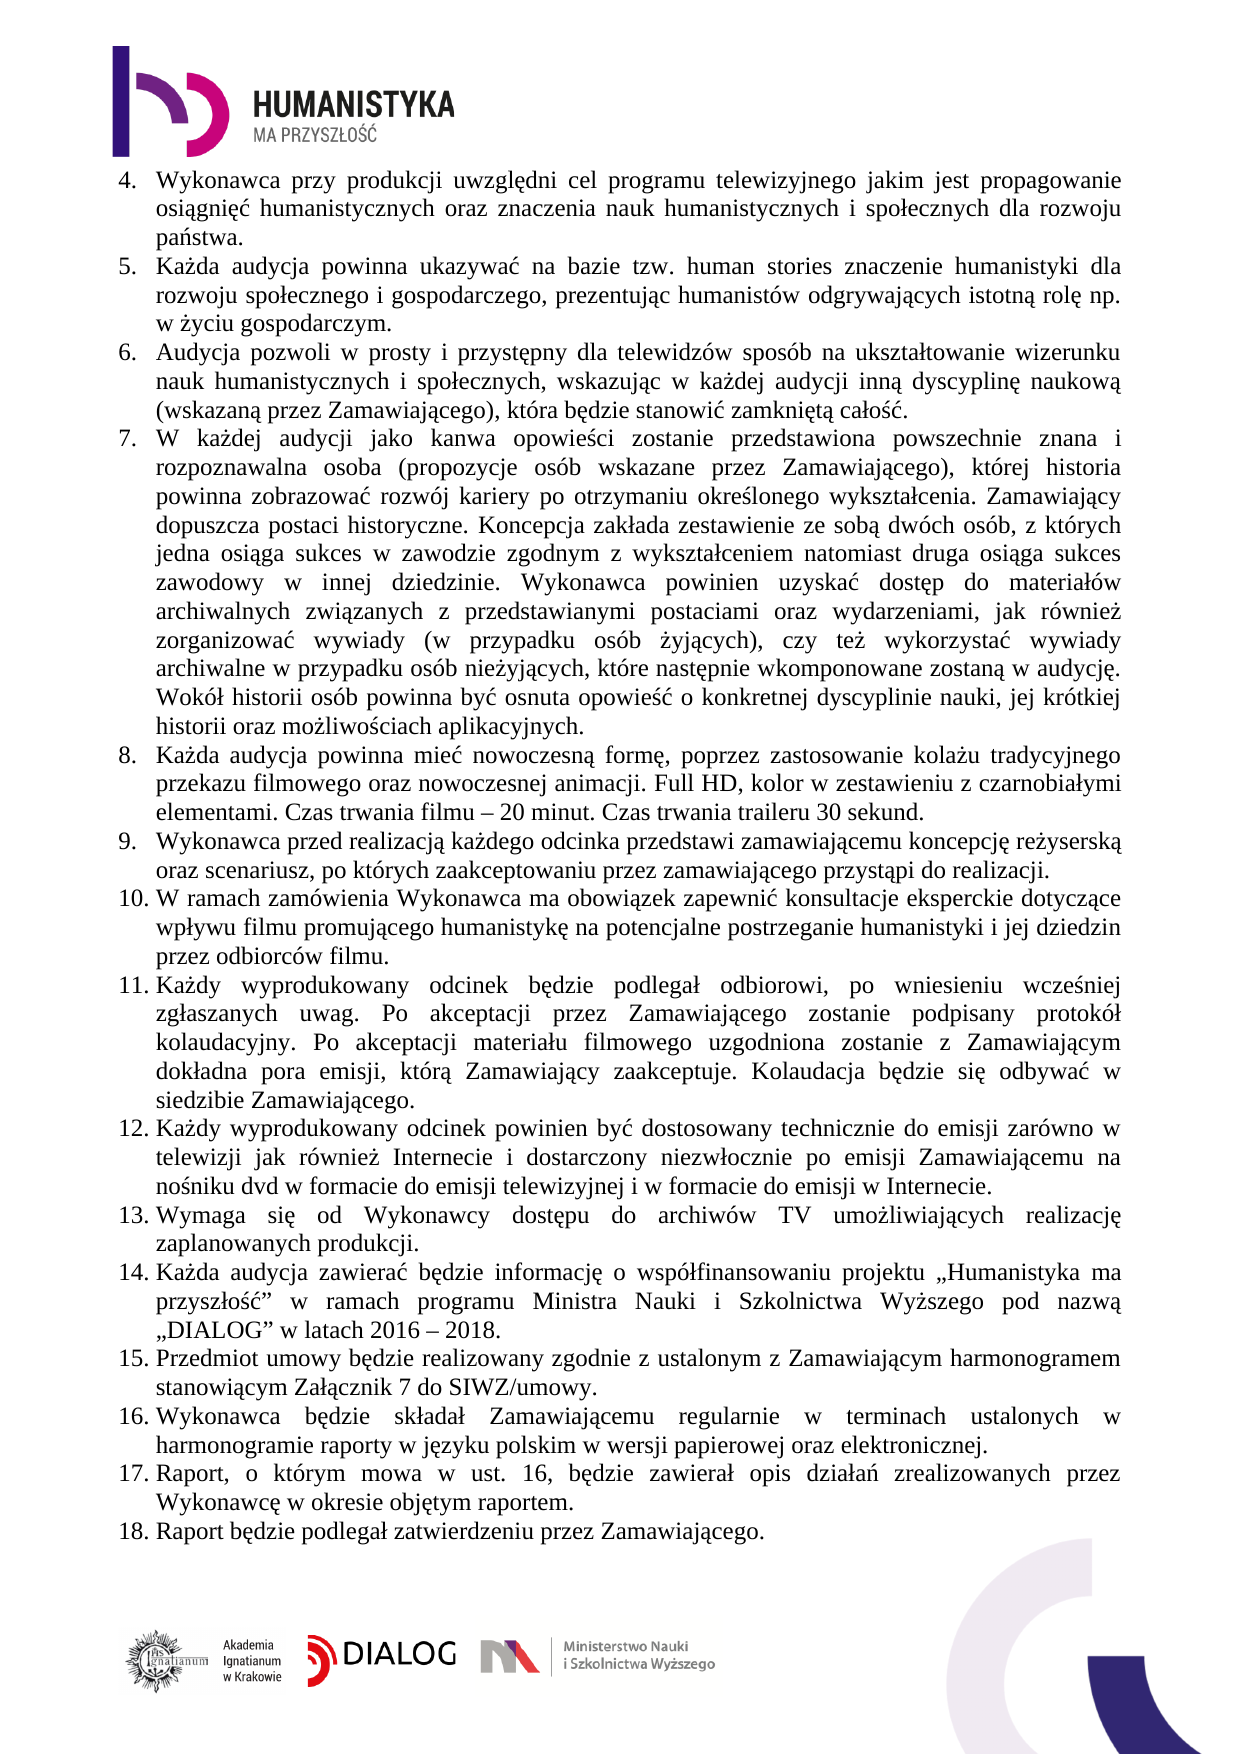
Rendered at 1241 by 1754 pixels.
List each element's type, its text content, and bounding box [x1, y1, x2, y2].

picture [112, 46, 455, 157]
list Każdy wyprodukowany odcinek będzie podlegał odbiorowi, po wniesieniu wcześniej zgłaszanych uwag. Po akceptacji przez Zamawiającego zostanie podpisany protokół kolaudacyjny. Po akceptacji materiału filmowego uzgodniona zostanie z Zamawiającym dokładna pora emisji, którą Zamawiający zaakceptuje. Kolaudacja będzie się odbywać w siedzibie Zamawiającego. [118, 970, 1122, 1113]
list Raport będzie podlegał zatwierdzeniu przez Zamawiającego. [118, 1516, 1122, 1545]
picture [947, 1539, 1241, 1754]
list W ramach zamówienia Wykonawca ma obowiązek zapewnić konsultacje eksperckie dotyczące wpływu filmu promującego humanistykę na potencjalne postrzeganie humanistyki i jej dziedzin przez odbiorców filmu. [118, 883, 1122, 970]
list Wykonawca przed realizacją każdego odcinka przedstawi zamawiającemu koncepcję reżyserską oraz scenariusz, po których zaakceptowaniu przez zamawiającego przystąpi do realizacji. [118, 826, 1122, 883]
list Wykonawca przy produkcji uwzględni cel programu telewizyjnego jakim jest propagowanie osiągnięć humanistycznych oraz znaczenia nauk humanistycznych i społecznych dla rozwoju państwa. [118, 165, 1122, 251]
list W każdej audycji jako kanwa opowieści zostanie przedstawiona powszechnie znana i rozpoznawalna osoba (propozycje osób wskazane przez Zamawiającego), której historia powinna zobrazować rozwój kariery po otrzymaniu określonego wykształcenia. Zamawiający dopuszcza postaci historyczne. Koncepcja zakłada zestawienie ze sobą dwóch osób, z których jedna osiąga sukces w zawodzie zgodnym z wykształceniem natomiast druga osiąga sukces zawodowy w innej dziedzinie. Wykonawca powinien uzyskać dostęp do materiałów archiwalnych związanych z przedstawianymi postaciami oraz wydarzeniami, jak również zorganizować wywiady (w przypadku osób żyjących), czy też wykorzystać wywiady archiwalne w przypadku osób nieżyjących, które następnie wkomponowane zostaną w audycję. Wokół historii osób powinna być osnuta opowieść o konkretnej dyscyplinie nauki, jej krótkiej historii oraz możliwościach aplikacyjnych. [118, 423, 1122, 740]
picture [307, 1635, 456, 1687]
list Wymaga się od Wykonawcy dostępu do archiwów TV umożliwiających realizację zaplanowanych produkcji. [118, 1200, 1122, 1257]
list Każda audycja powinna mieć nowoczesną formę, poprzez zastosowanie kolażu tradycyjnego przekazu filmowego oraz nowoczesnej animacji. Full HD, kolor w zestawieniu z czarnobiałymi elementami. Czas trwania filmu – 20 minut. Czas trwania traileru 30 sekund. [118, 740, 1122, 826]
list Wykonawca będzie składał Zamawiającemu regularnie w terminach ustalonych w harmonogramie raporty w języku polskim w wersji papierowej oraz elektronicznej. [118, 1401, 1122, 1458]
picture [118, 1627, 286, 1695]
list Każdy wyprodukowany odcinek powinien być dostosowany technicznie do emisji zarówno w telewizji jak również Internecie i dostarczony niezwłocznie po emisji Zamawiającemu na nośniku dvd w formacie do emisji telewizyjnej i w formacie do emisji w Internecie. [118, 1113, 1122, 1200]
list Każda audycja zawierać będzie informację o współfinansowaniu projektu „Humanistyka ma przyszłość” w ramach programu Ministra Nauki i Szkolnictwa Wyższego pod nazwą „DIALOG” w latach 2016 – 2018. [118, 1257, 1122, 1343]
picture [475, 1615, 723, 1699]
list Przedmiot umowy będzie realizowany zgodnie z ustalonym z Zamawiającym harmonogramem stanowiącym Załącznik 7 do SIWZ/umowy. [118, 1343, 1122, 1401]
list Każda audycja powinna ukazywać na bazie tzw. human stories znaczenie humanistyki dla rozwoju społecznego i gospodarczego, prezentując humanistów odgrywających istotną rolę np. w życiu gospodarczym. [118, 251, 1122, 337]
list Audycja pozwoli w prosty i przystępny dla telewidzów sposób na ukształtowanie wizerunku nauk humanistycznych i społecznych, wskazując w każdej audycji inną dyscyplinę naukową (wskazaną przez Zamawiającego), która będzie stanowić zamkniętą całość. [118, 337, 1122, 423]
list Raport, o którym mowa w ust. 16, będzie zawierał opis działań zrealizowanych przez Wykonawcę w okresie objętym raportem. [118, 1458, 1122, 1516]
